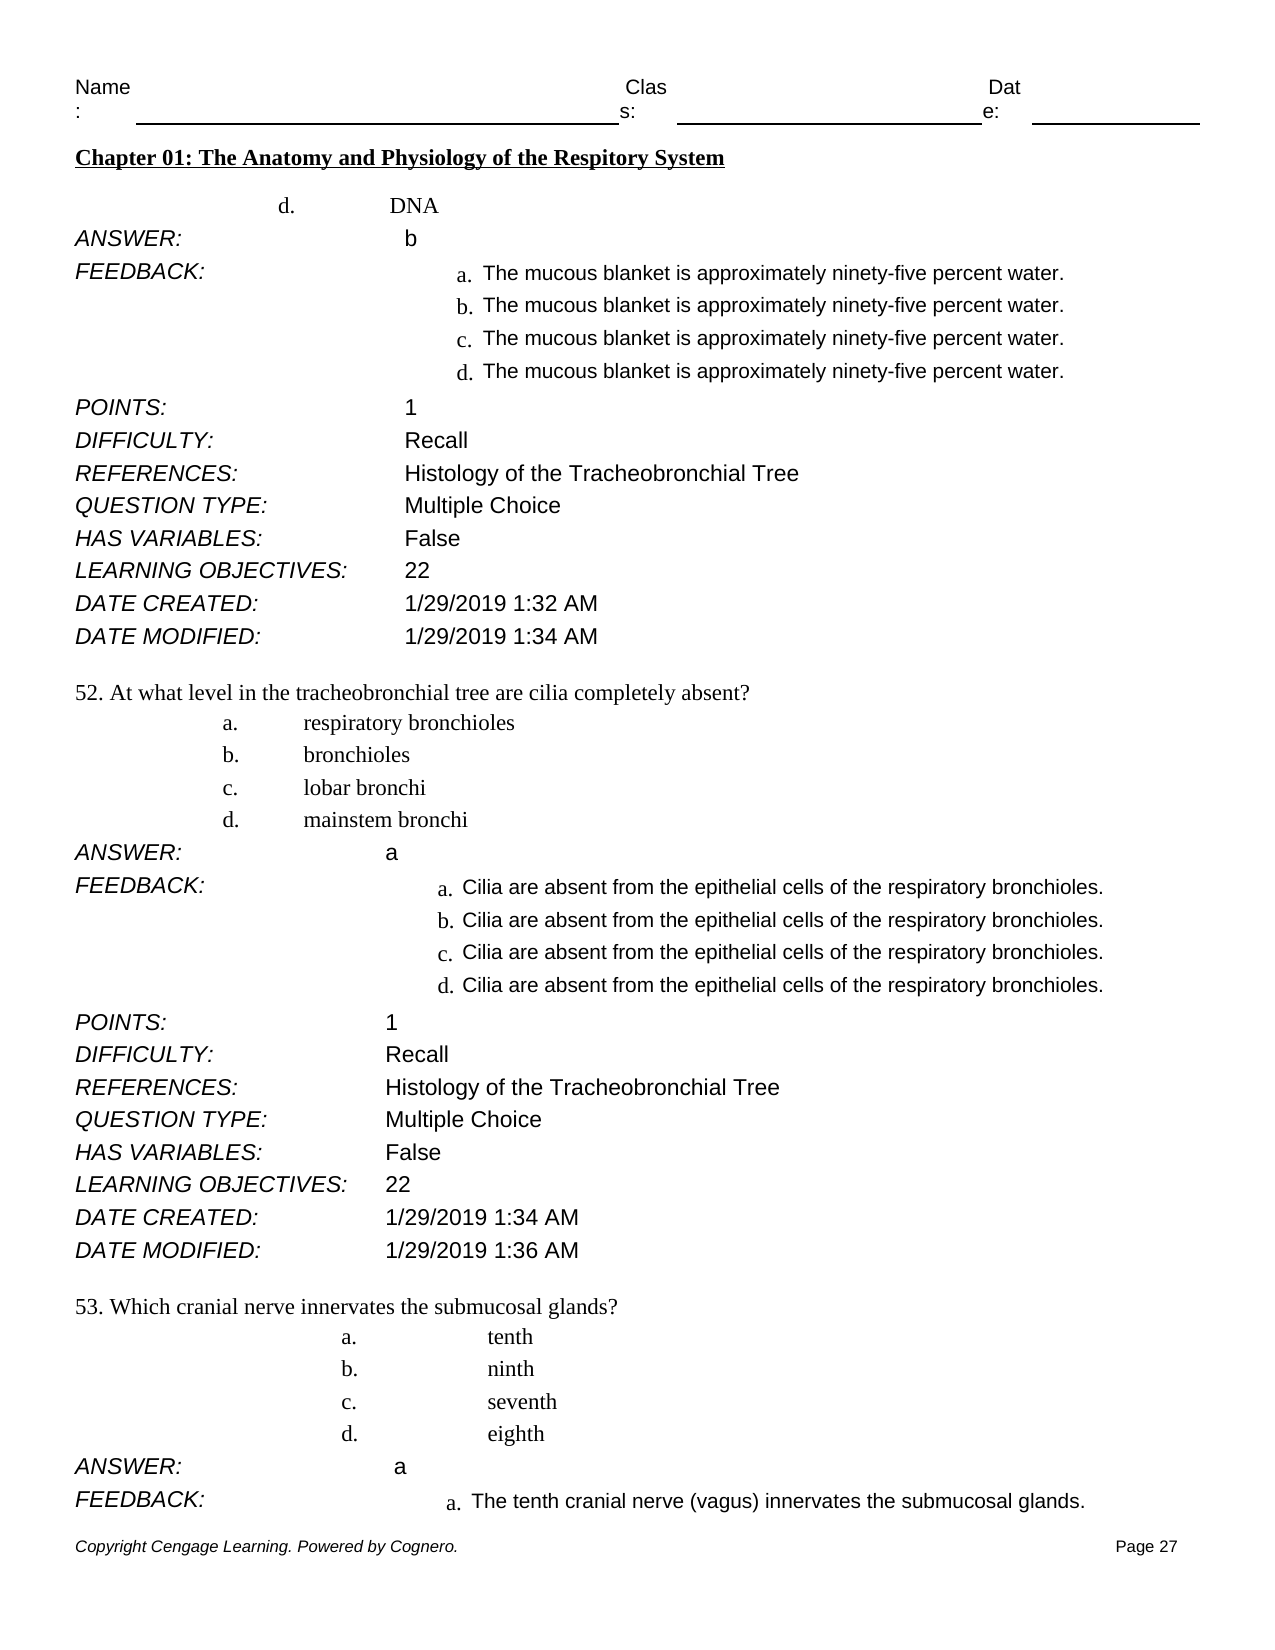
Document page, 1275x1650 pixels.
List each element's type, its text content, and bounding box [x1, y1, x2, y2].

table_header 52. At what level in the tracheobronchial tree are cilia completely absent? [75, 679, 1200, 1266]
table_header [75, 189, 1200, 652]
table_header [75, 1293, 1200, 1521]
